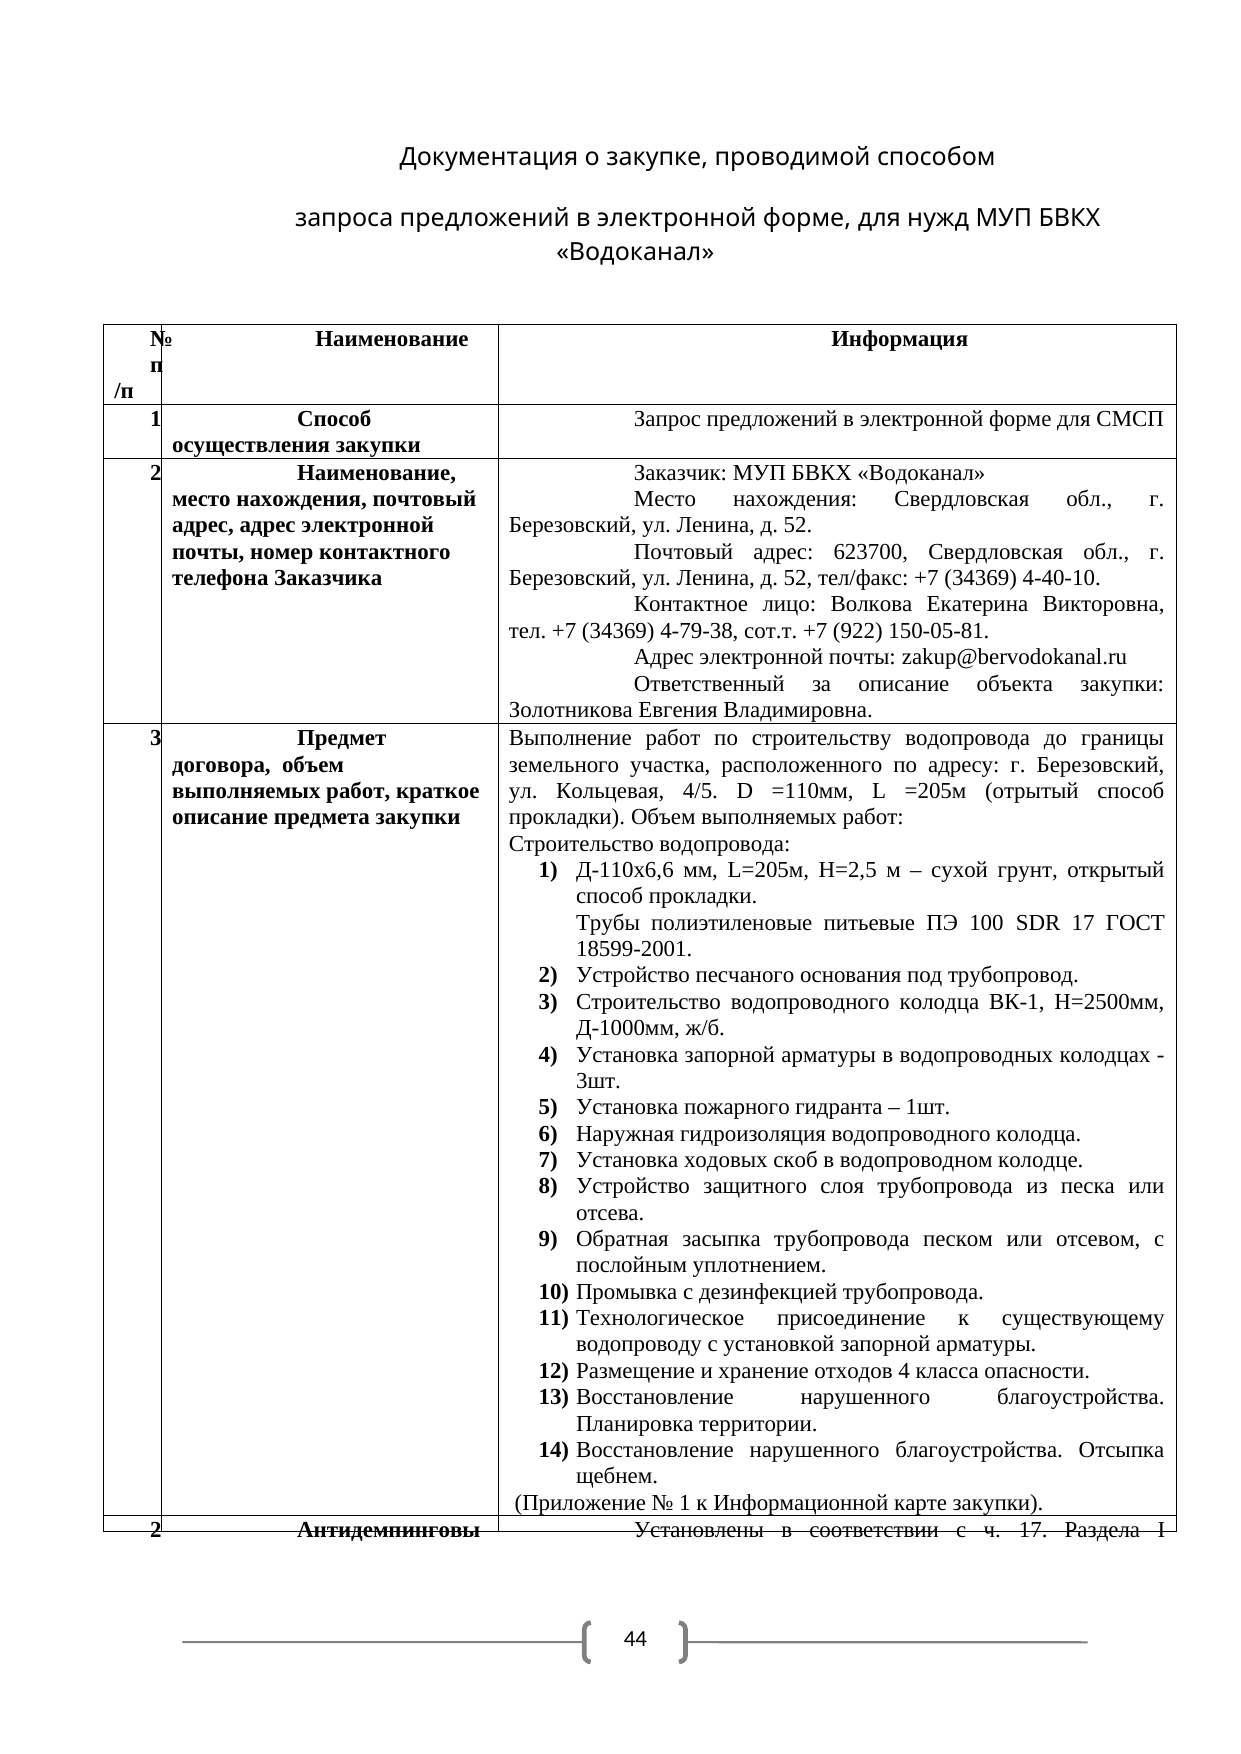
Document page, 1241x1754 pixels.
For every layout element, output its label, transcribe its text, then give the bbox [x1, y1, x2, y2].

table_cell 22 [104, 1516, 161, 1531]
table_cell Установлены в соответствии с ч. 17. Раздела I настоящей документации [499, 1516, 1176, 1531]
table_cell Предмет договора, объем выполняемых работ, краткое описание предмета закупки [162, 724, 498, 1515]
table_cell Наименование, место нахождения, почтовый адрес, адрес электронной почты, номер контактного телефона Заказчика [162, 459, 498, 723]
table_header Информация [499, 325, 1176, 404]
table_cell Способ осуществления закупки [162, 405, 498, 458]
table_cell Запрос предложений в электронной форме для СМСП [499, 405, 1176, 458]
table_cell 2 [104, 459, 161, 723]
table_cell 3 [104, 724, 161, 1515]
table_cell Заказчик: МУП БВКХ «Водоканал» Место нахождения: Свердловская обл., г. Березовский, ул. Ленина, д. 52. Почтовый адрес: 623700, Свердловская обл., г. Березовский, ул. Ленина, д. 52, тел/факс: +7 (34369) 4-40-10. Контактное лицо: Волкова Екатерина Викторовна, тел. +7 (34369) 4-79-38, сот.т. +7 (922) 150-05-81. Адрес электронной почты: zakup@bervodokanal.ru Ответственный за описание объекта закупки: Золотникова Евгения Владимировна. [499, 459, 1176, 723]
table_cell Антидемпинговые меры [162, 1516, 498, 1531]
table_header № п/п [104, 325, 161, 404]
table_header Наименование [162, 325, 498, 404]
table_cell Выполнение работ по строительству водопровода до границы земельного участка, расположенного по адресу: г. Березовский, ул. Кольцевая, 4/5. D =110мм, L =205м (отрытый способ прокладки). Объем выполняемых работ: Строительство водопровода: Д-110х6,6 мм, L=205м, Н=2,5 м – сухой грунт, открытый способ прокладки. Трубы полиэтиленовые питьевые ПЭ 100 SDR 17 ГОСТ 18599-2001. Устройство песчаного основания под трубопровод. Строительство водопроводного колодца ВК-1, H=2500мм, Д-1000мм, ж/б. Установка запорной арматуры в водопроводных колодцах - 3шт. Установка пожарного гидранта – 1шт. Наружная гидроизоляция водопроводного колодца. Установка ходовых скоб в водопроводном колодце. Устройство защитного слоя трубопровода из песка или отсева. Обратная засыпка трубопровода песком или отсевом, с послойным уплотнением. Промывка с дезинфекцией трубопровода. Технологическое присоединение к существующему водопроводу с установкой запорной арматуры. Размещение и хранение отходов 4 класса опасности. Восстановление нарушенного благоустройства. Планировка территории. Восстановление нарушенного благоустройства. Отсыпка щебнем. (Приложение № 1 к Информационной карте закупки). [499, 724, 1176, 1515]
table_cell 1 [104, 405, 161, 458]
